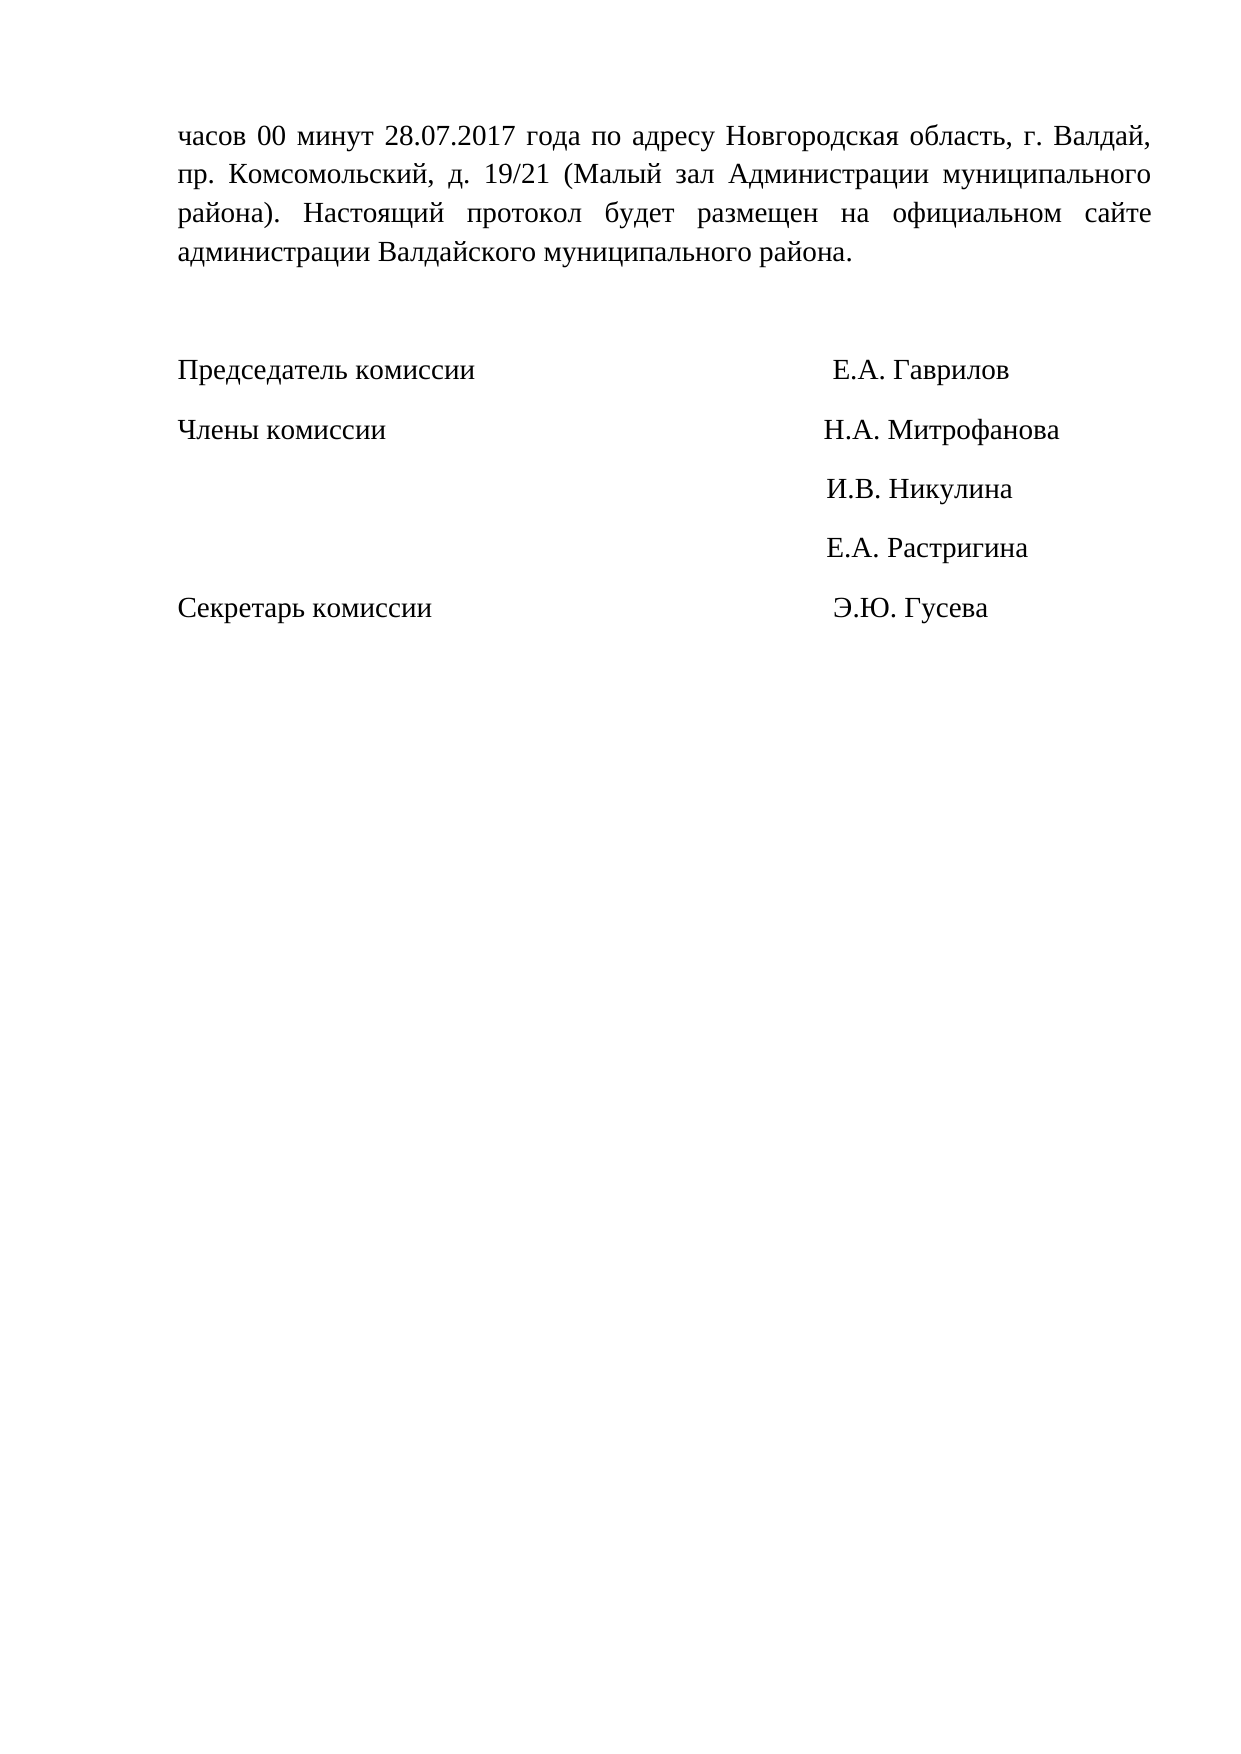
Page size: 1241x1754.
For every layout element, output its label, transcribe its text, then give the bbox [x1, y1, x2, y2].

text Е.А. Растригина [177, 531, 1152, 564]
text И.В. Никулина [177, 471, 1152, 505]
text Члены комиссии Н.А. Митрофанова [177, 412, 1152, 445]
text Секретарь комиссии Э.Ю. Гусева [177, 590, 1152, 623]
text Председатель комиссии Е.А. Гаврилов [177, 352, 1152, 386]
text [177, 118, 1152, 267]
